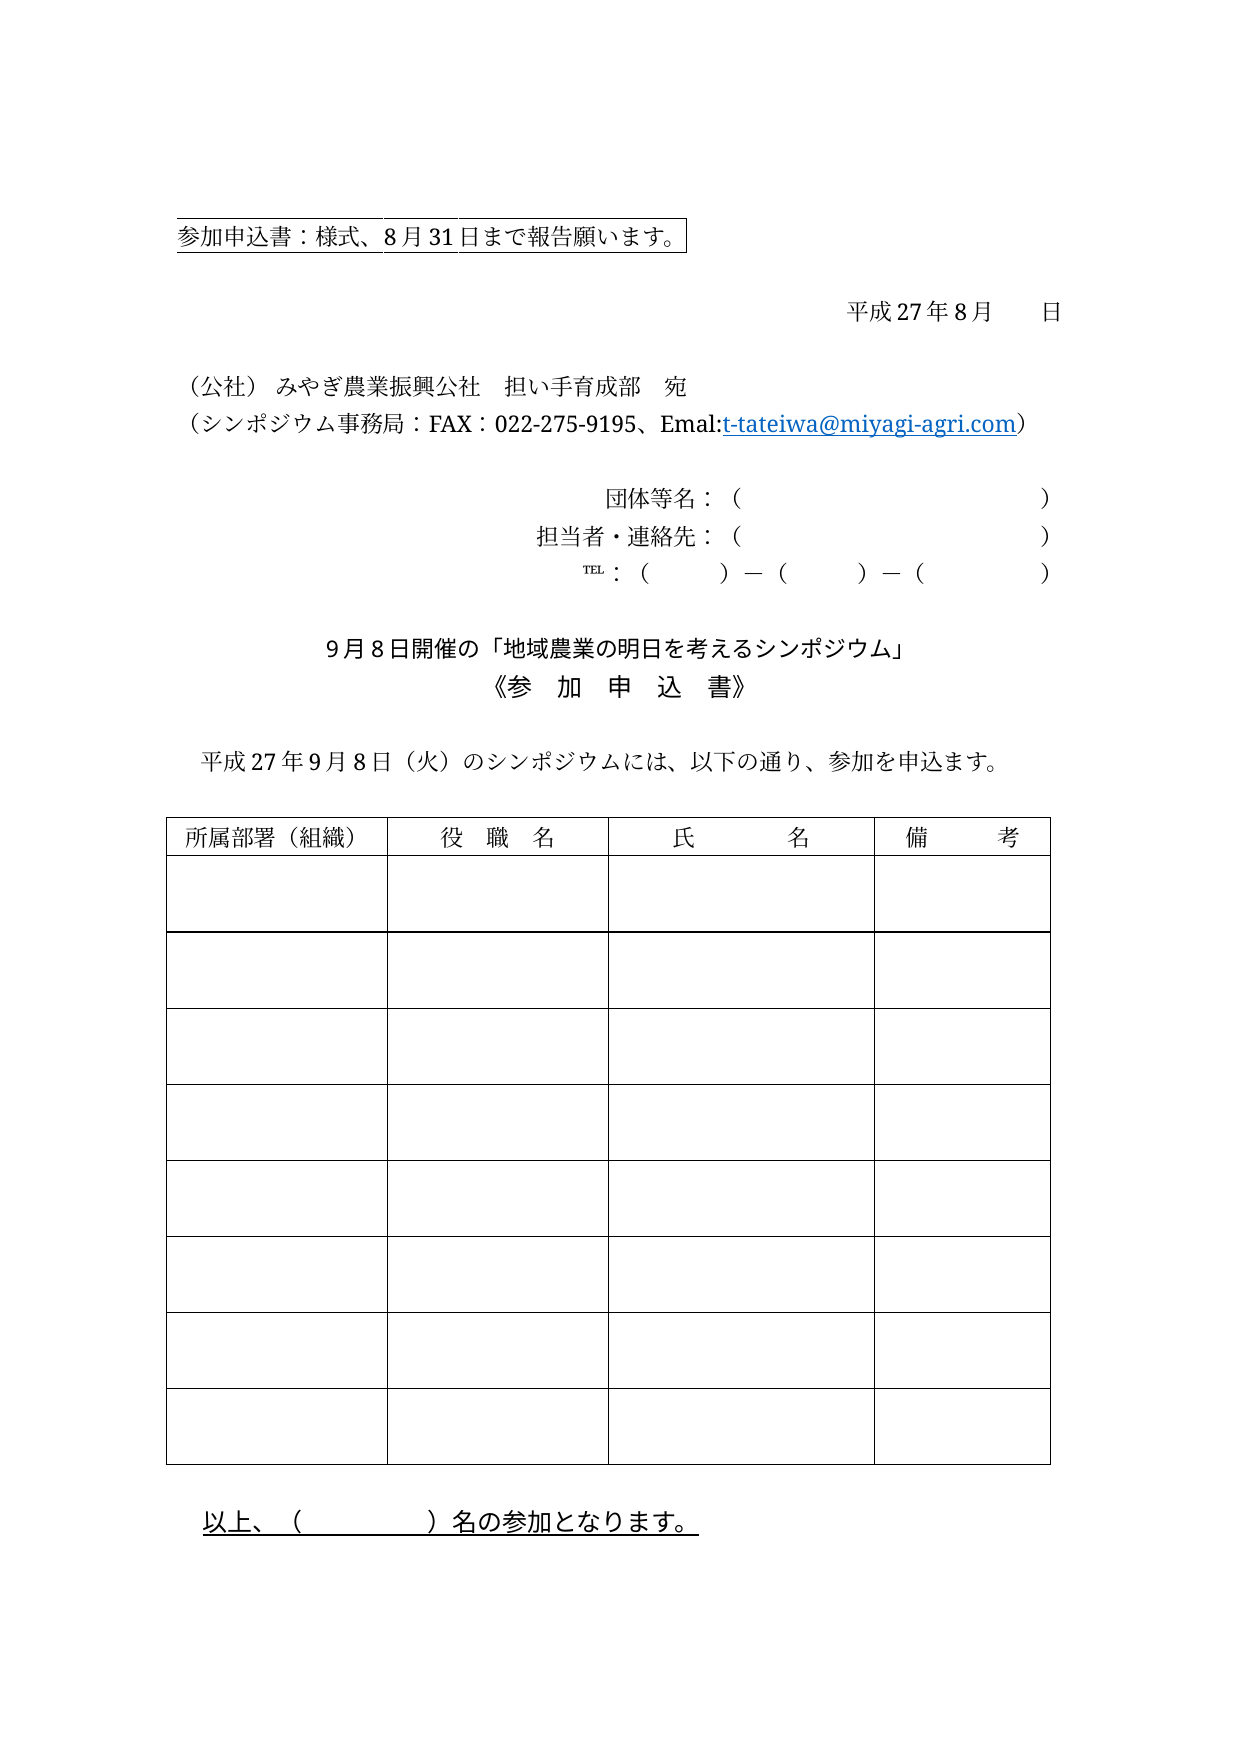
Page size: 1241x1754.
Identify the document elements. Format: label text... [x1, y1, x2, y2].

table_cell [875, 933, 1050, 1007]
text 団体等名：（ ） [177, 479, 1063, 517]
table_cell [167, 1389, 387, 1464]
text 《参 加 申 込 書》 [177, 667, 1063, 704]
text 参加申込書：様式、8月31日まで報告願います。 [177, 217, 1063, 254]
text 以上、（ ）名の参加となります。 [177, 1502, 1063, 1540]
table_cell [875, 1009, 1050, 1083]
text （シンポジウム事務局：FAX：022-275-9195、Emal:t-tateiwa@miyagi-agri.com） [177, 404, 1063, 442]
table_cell [609, 933, 874, 1007]
table_cell [167, 1313, 387, 1388]
table_header 備 考 [875, 818, 1050, 855]
table_cell [388, 1237, 608, 1312]
text 9月8日開催の「地域農業の明日を考えるシンポジウム」 [177, 629, 1063, 667]
table_cell [609, 1009, 874, 1083]
table_cell [167, 856, 387, 931]
text 平成27年8月 日 [177, 292, 1063, 329]
table_cell [875, 1313, 1050, 1388]
table_cell [388, 1313, 608, 1388]
table_cell [609, 1085, 874, 1159]
table_cell [875, 1237, 1050, 1312]
table_cell [875, 1389, 1050, 1464]
table_cell [167, 1085, 387, 1159]
table_cell [609, 1389, 874, 1464]
table_header 氏 名 [609, 818, 874, 855]
text 平成27年9月8日（火）のシンポジウムには、以下の通り、参加を申込ます。 [177, 742, 1063, 779]
table_cell [609, 1313, 874, 1388]
table_cell [875, 1085, 1050, 1159]
table_cell [388, 1085, 608, 1159]
table_cell [167, 1237, 387, 1312]
table_cell [388, 1389, 608, 1464]
text （公社） みやぎ農業振興公社 担い手育成部 宛 [177, 367, 1063, 404]
table_cell [609, 1161, 874, 1236]
table_header 所属部署（組織） [167, 818, 387, 855]
table_cell [609, 1237, 874, 1312]
table_cell [875, 856, 1050, 931]
text ℡：（ ）－（ ）－（ ） [177, 554, 1063, 592]
table_cell [388, 856, 608, 931]
table_cell [167, 933, 387, 1007]
table_cell [609, 856, 874, 931]
table_header 役 職 名 [388, 818, 608, 855]
table_cell [388, 1161, 608, 1236]
table_cell [388, 1009, 608, 1083]
table_cell [875, 1161, 1050, 1236]
table_cell [388, 933, 608, 1007]
table_cell [167, 1161, 387, 1236]
text 担当者・連絡先：（ ） [177, 517, 1063, 554]
table_cell [167, 1009, 387, 1083]
